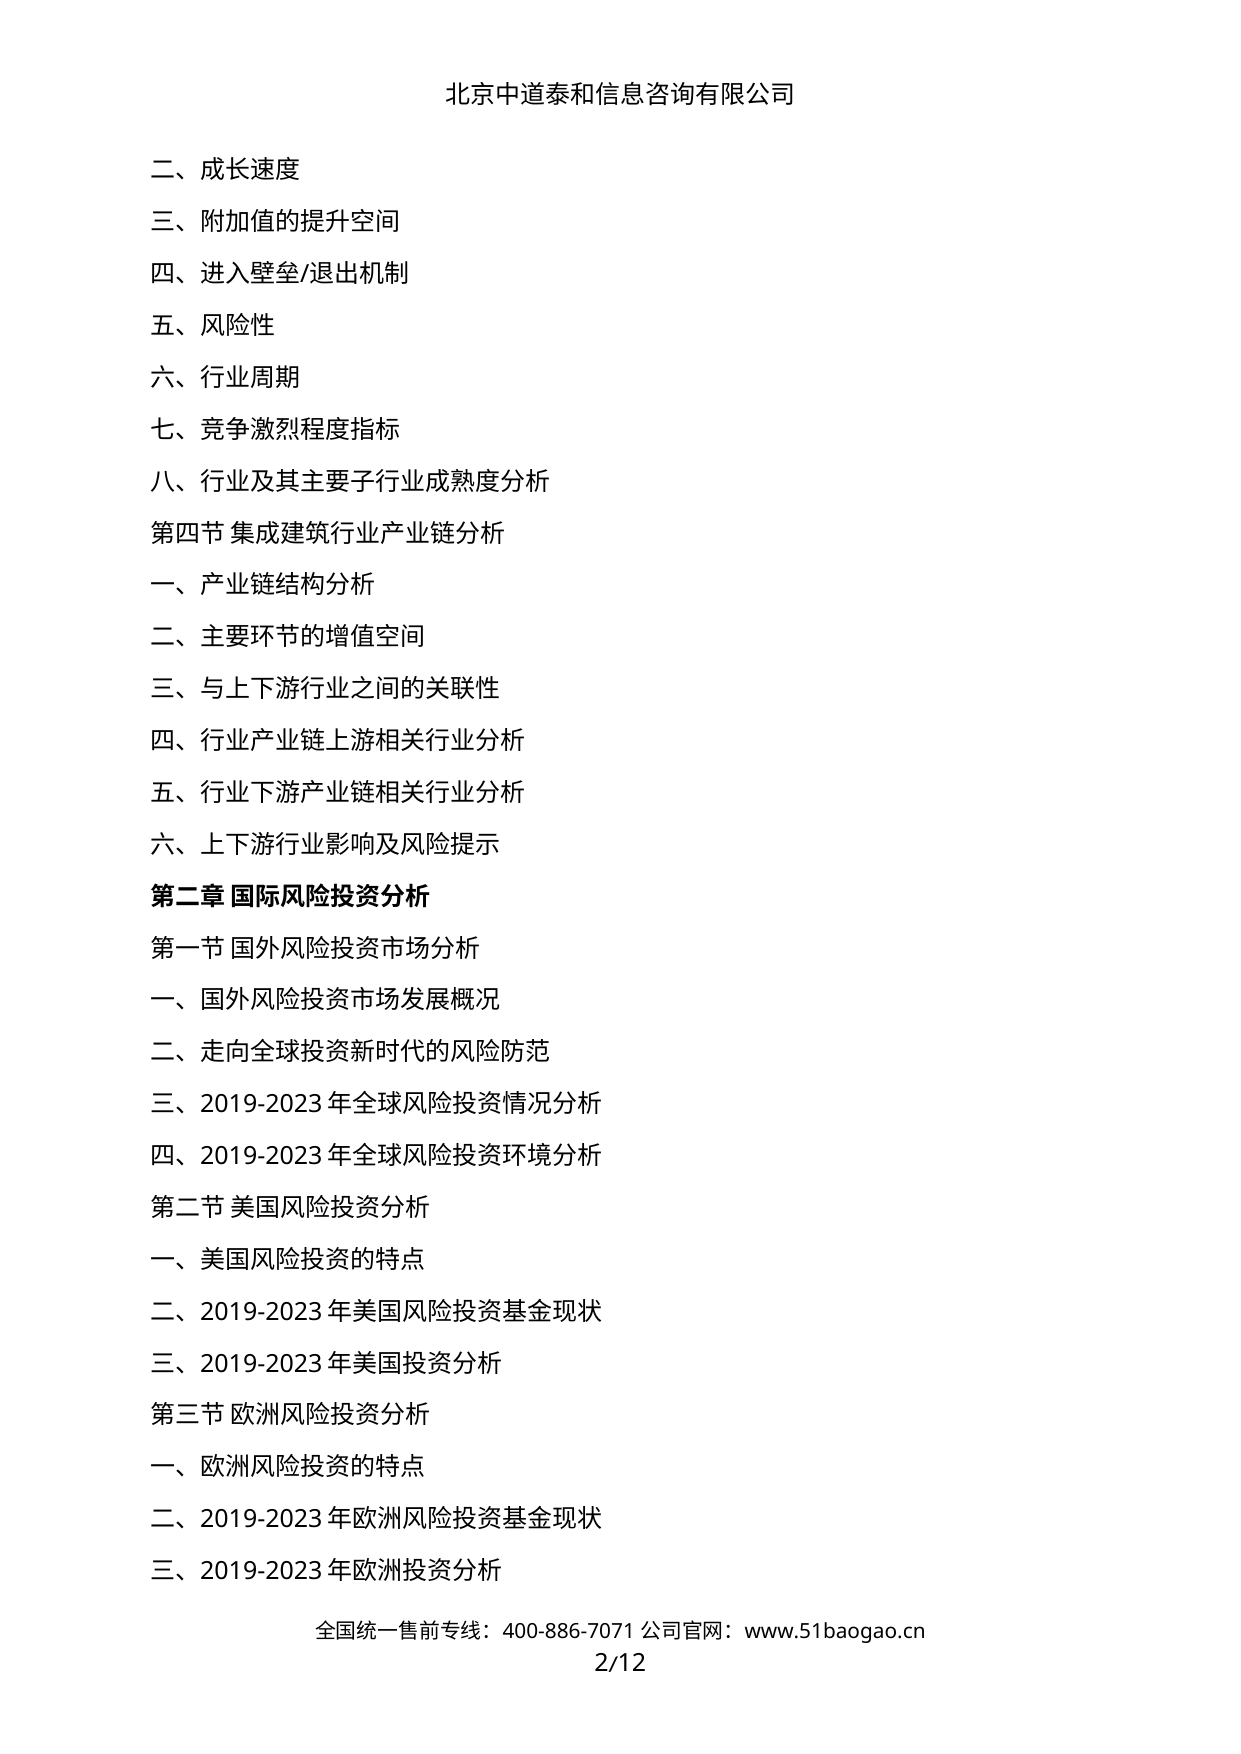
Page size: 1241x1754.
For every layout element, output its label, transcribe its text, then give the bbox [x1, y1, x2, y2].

text 第一节 国外风险投资市场分析 [150, 928, 1090, 964]
text 第三节 欧洲风险投资分析 [150, 1395, 1090, 1431]
text 一、美国风险投资的特点 [150, 1239, 1090, 1276]
text 三、2019-2023年全球风险投资情况分析 [150, 1084, 1090, 1120]
text 第四节 集成建筑行业产业链分析 [150, 513, 1090, 549]
text 一、产业链结构分析 [150, 565, 1090, 601]
text 四、进入壁垒/退出机制 [150, 254, 1090, 290]
text 第二章 国际风险投资分析 [150, 876, 1090, 912]
text 三、2019-2023年欧洲投资分析 [150, 1551, 1090, 1587]
text 六、上下游行业影响及风险提示 [150, 824, 1090, 861]
text 三、附加值的提升空间 [150, 202, 1090, 238]
text 第二节 美国风险投资分析 [150, 1187, 1090, 1224]
text 二、主要环节的增值空间 [150, 617, 1090, 653]
text 五、风险性 [150, 306, 1090, 342]
text 一、国外风险投资市场发展概况 [150, 980, 1090, 1016]
text 七、竞争激烈程度指标 [150, 409, 1090, 446]
text 一、欧洲风险投资的特点 [150, 1447, 1090, 1483]
text 二、2019-2023年欧洲风险投资基金现状 [150, 1499, 1090, 1535]
text 二、2019-2023年美国风险投资基金现状 [150, 1291, 1090, 1327]
text 二、走向全球投资新时代的风险防范 [150, 1032, 1090, 1068]
text 三、2019-2023年美国投资分析 [150, 1343, 1090, 1379]
text 三、与上下游行业之间的关联性 [150, 669, 1090, 705]
text 四、2019-2023年全球风险投资环境分析 [150, 1136, 1090, 1172]
text 四、行业产业链上游相关行业分析 [150, 721, 1090, 757]
text 八、行业及其主要子行业成熟度分析 [150, 461, 1090, 497]
text 六、行业周期 [150, 357, 1090, 394]
text 二、成长速度 [150, 150, 1090, 186]
text 五、行业下游产业链相关行业分析 [150, 772, 1090, 809]
